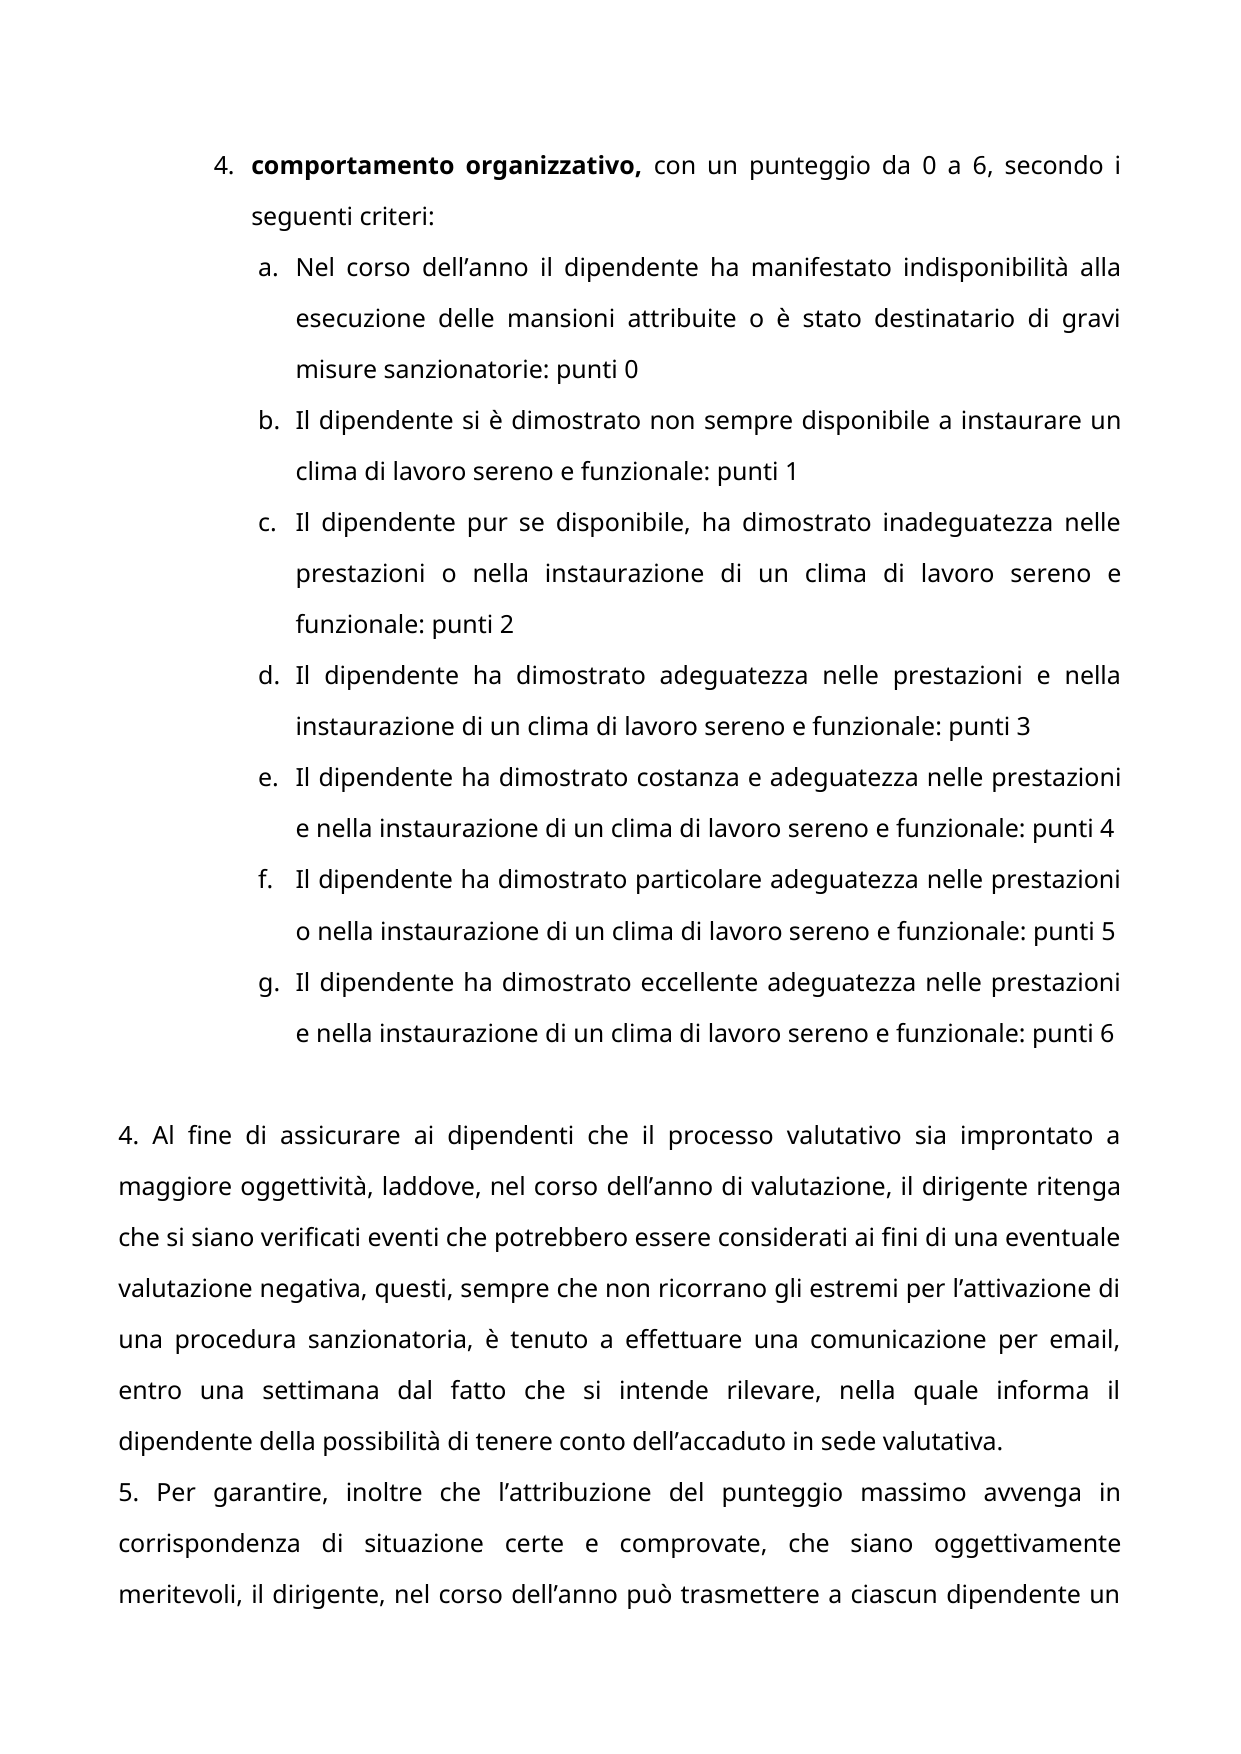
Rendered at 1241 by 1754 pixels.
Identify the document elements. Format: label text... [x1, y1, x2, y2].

list comportamento organizzativo, con un punteggio da 0 a 6, secondo i seguenti criteri: [213, 148, 1122, 233]
list Il dipendente pur se disponibile, ha dimostrato inadeguatezza nelle prestazioni o nella instaurazione di un clima di lavoro sereno e funzionale: punti 2 [258, 505, 1122, 641]
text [118, 1475, 1122, 1611]
list Il dipendente si è dimostrato non sempre disponibile a instaurare un clima di lavoro sereno e funzionale: punti 1 [258, 403, 1122, 488]
list Il dipendente ha dimostrato particolare adeguatezza nelle prestazioni o nella instaurazione di un clima di lavoro sereno e funzionale: punti 5 [258, 862, 1122, 947]
list Il dipendente ha dimostrato costanza e adeguatezza nelle prestazioni e nella instaurazione di un clima di lavoro sereno e funzionale: punti 4 [258, 760, 1122, 845]
text 4. Al fine di assicurare ai dipendenti che il processo valutativo sia improntato a maggiore oggettività, laddove, nel corso dell’anno di valutazione, il dirigente ritenga che si siano verificati eventi che potrebbero essere considerati ai fini di una eventuale valutazione negativa, questi, sempre che non ricorrano gli estremi per l’attivazione di una procedura sanzionatoria, è tenuto a effettuare una comunicazione per email, entro una settimana dal fatto che si intende rilevare, nella quale informa il dipendente della possibilità di tenere conto dell’accaduto in sede valutativa. [118, 1117, 1122, 1458]
list Il dipendente ha dimostrato adeguatezza nelle prestazioni e nella instaurazione di un clima di lavoro sereno e funzionale: punti 3 [258, 658, 1122, 743]
list Il dipendente ha dimostrato eccellente adeguatezza nelle prestazioni e nella instaurazione di un clima di lavoro sereno e funzionale: punti 6 [258, 964, 1122, 1049]
list Nel corso dell’anno il dipendente ha manifestato indisponibilità alla esecuzione delle mansioni attribuite o è stato destinatario di gravi misure sanzionatorie: punti 0 [258, 250, 1122, 386]
